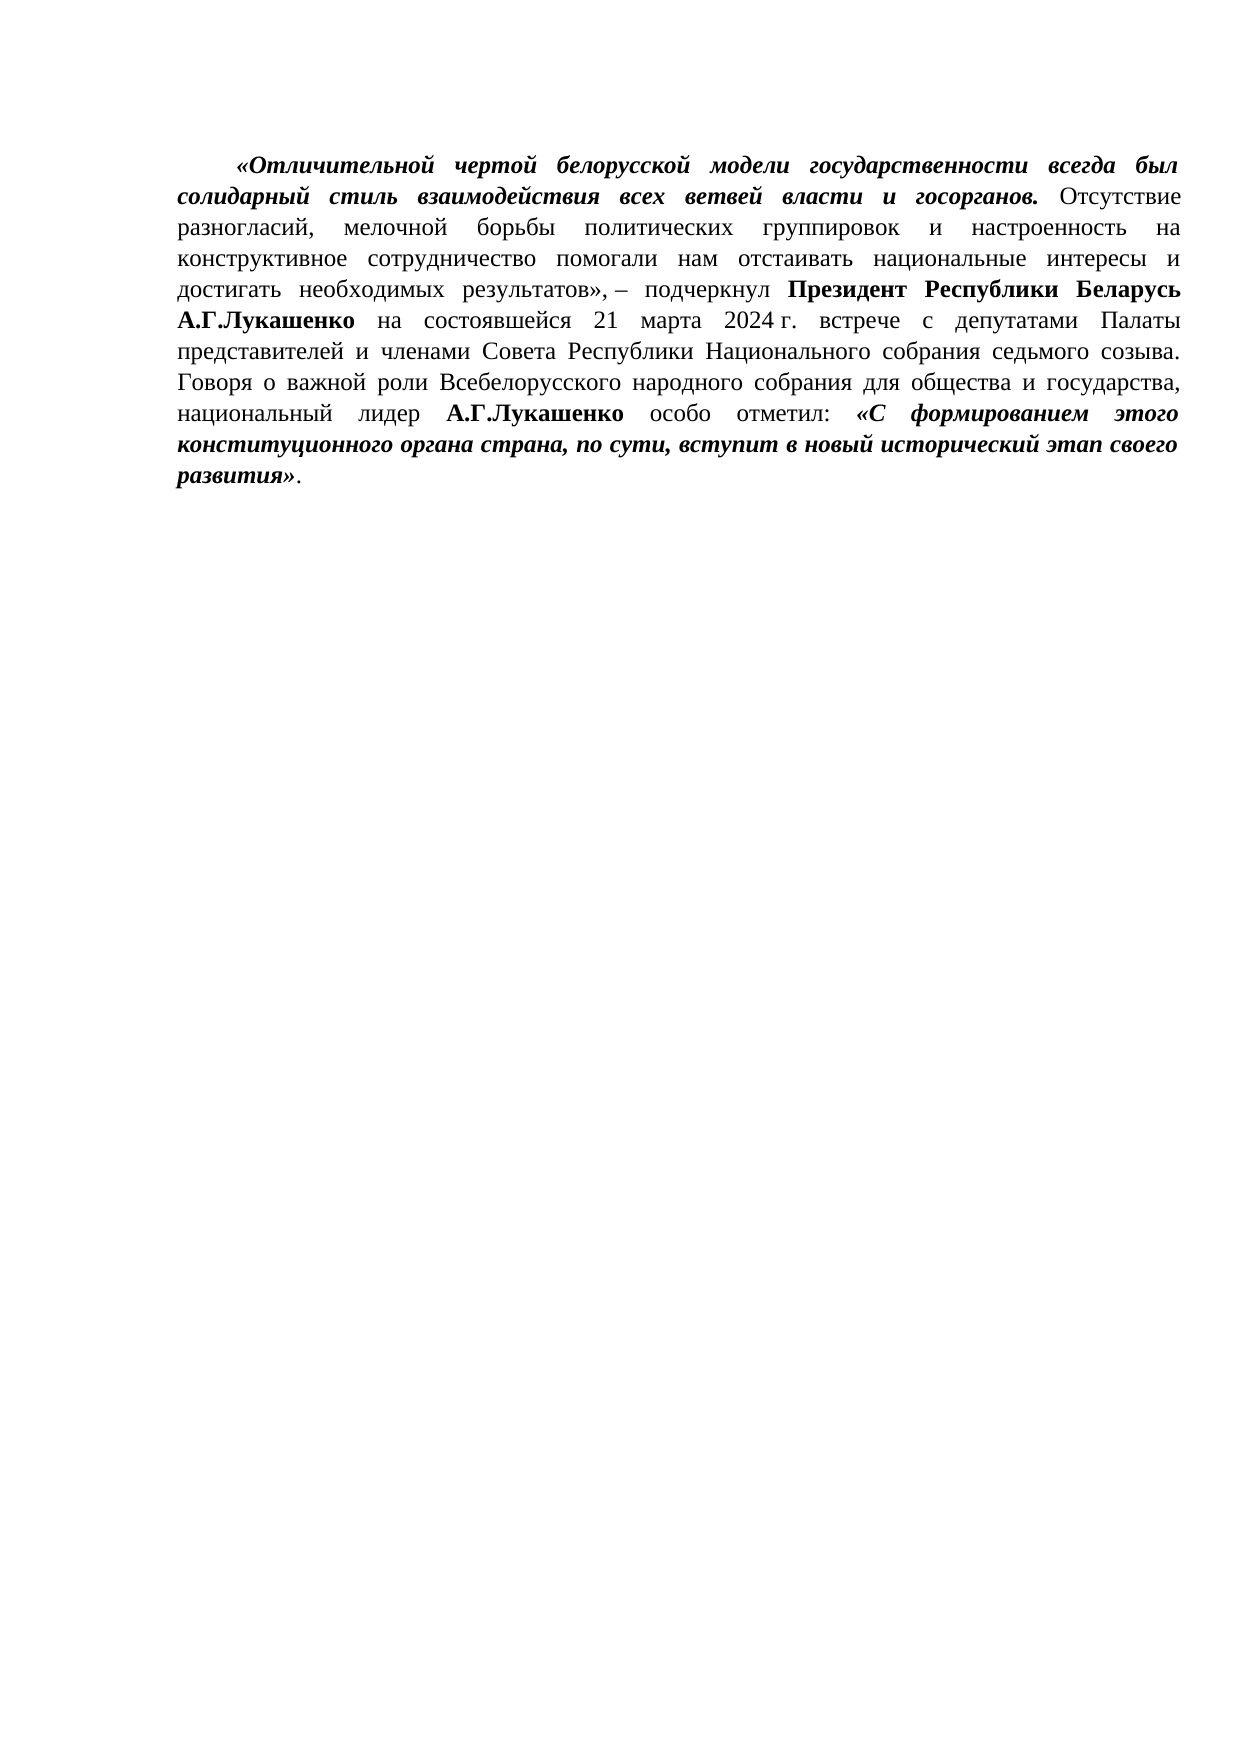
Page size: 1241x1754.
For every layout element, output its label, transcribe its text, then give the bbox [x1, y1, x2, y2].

text «Отличительной чертой белорусской модели государственности всегда был солидарный стиль взаимодействия всех ветвей власти и госорганов. Отсутствие разногласий, мелочной борьбы политических группировок и настроенность на конструктивное сотрудничество помогали нам отстаивать национальные интересы и достигать необходимых результатов», – подчеркнул Президент Республики Беларусь А.Г.Лукашенко на состоявшейся 21 марта 2024 г. встрече с депутатами Палаты представителей и членами Совета Республики Национального собрания седьмого созыва. Говоря о важной роли Всебелорусского народного собрания для общества и государства, национальный лидер А.Г.Лукашенко особо отметил: «С формированием этого конституционного органа страна, по сути, вступит в новый исторический этап своего развития». [177, 150, 1181, 489]
